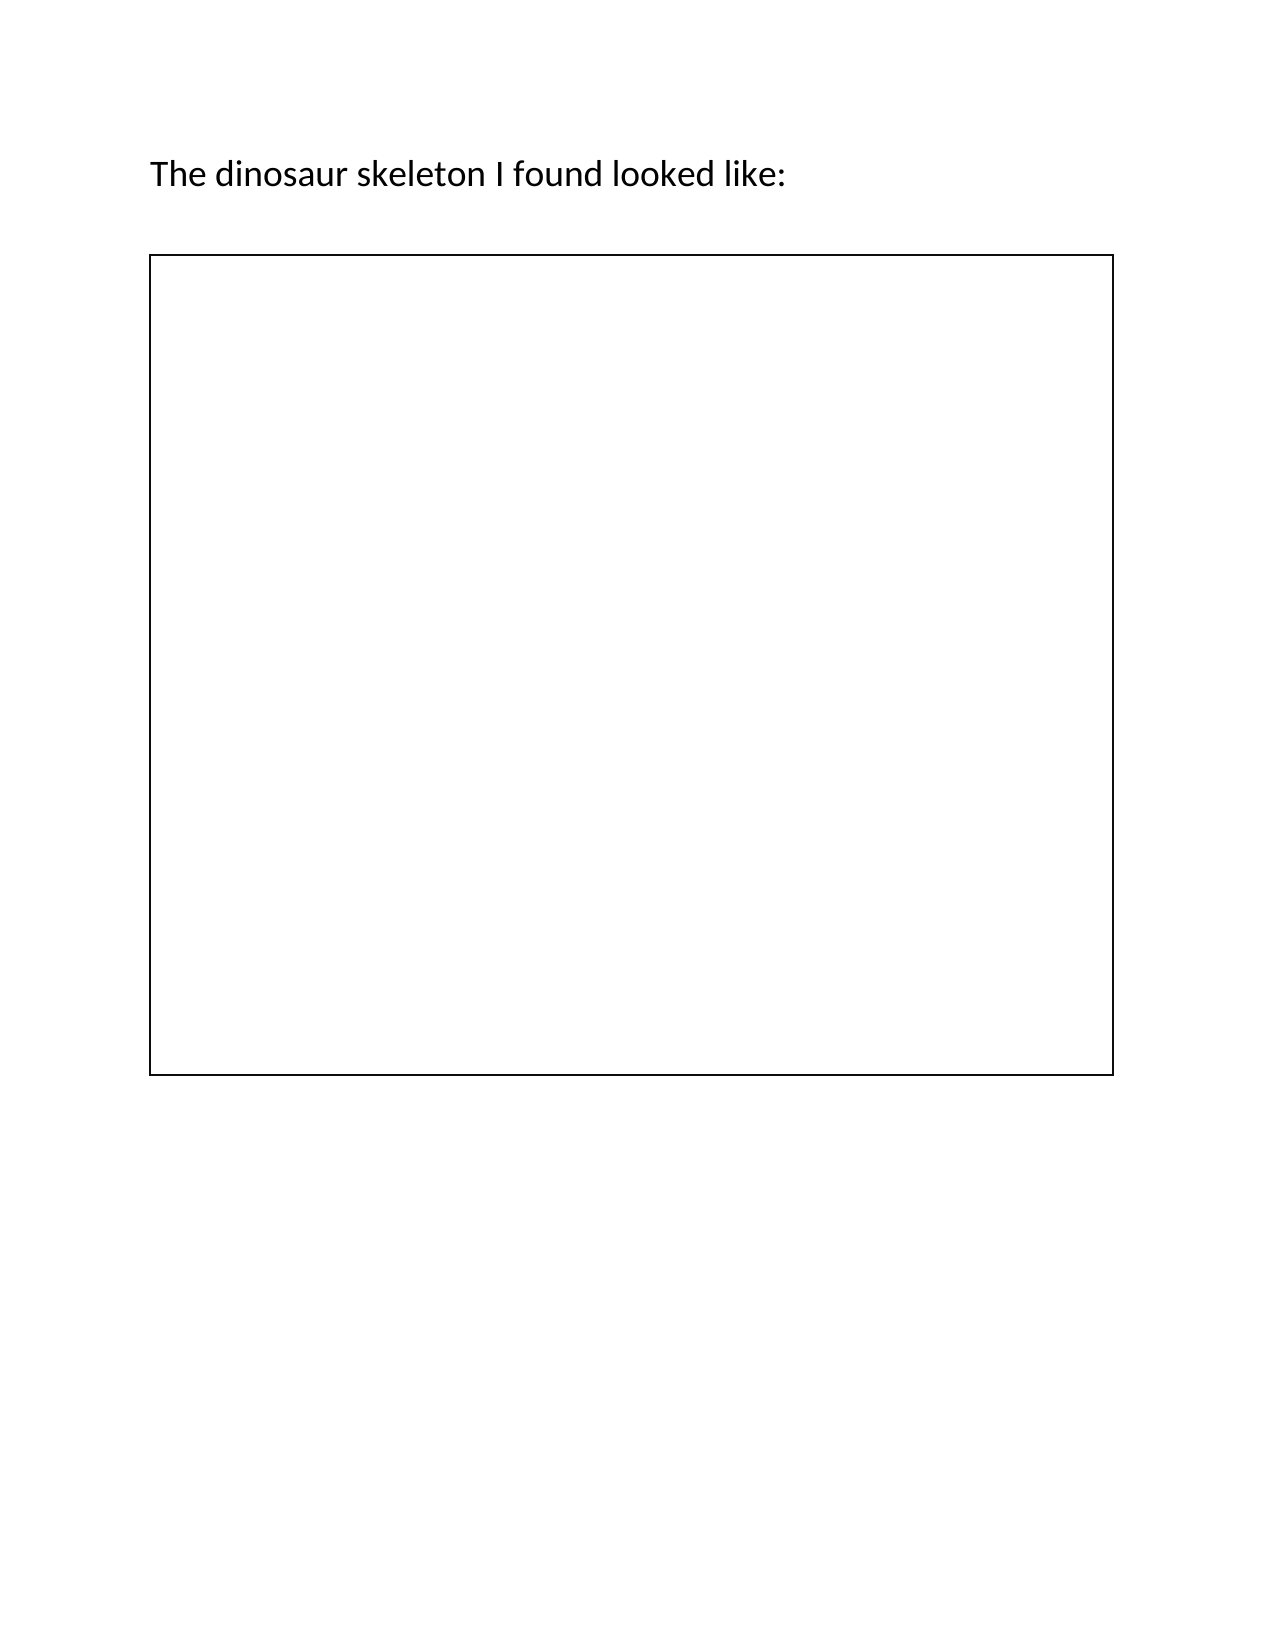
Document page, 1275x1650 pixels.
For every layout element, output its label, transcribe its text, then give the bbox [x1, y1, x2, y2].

text The dinosaur skeleton I found looked like: [150, 150, 1125, 196]
